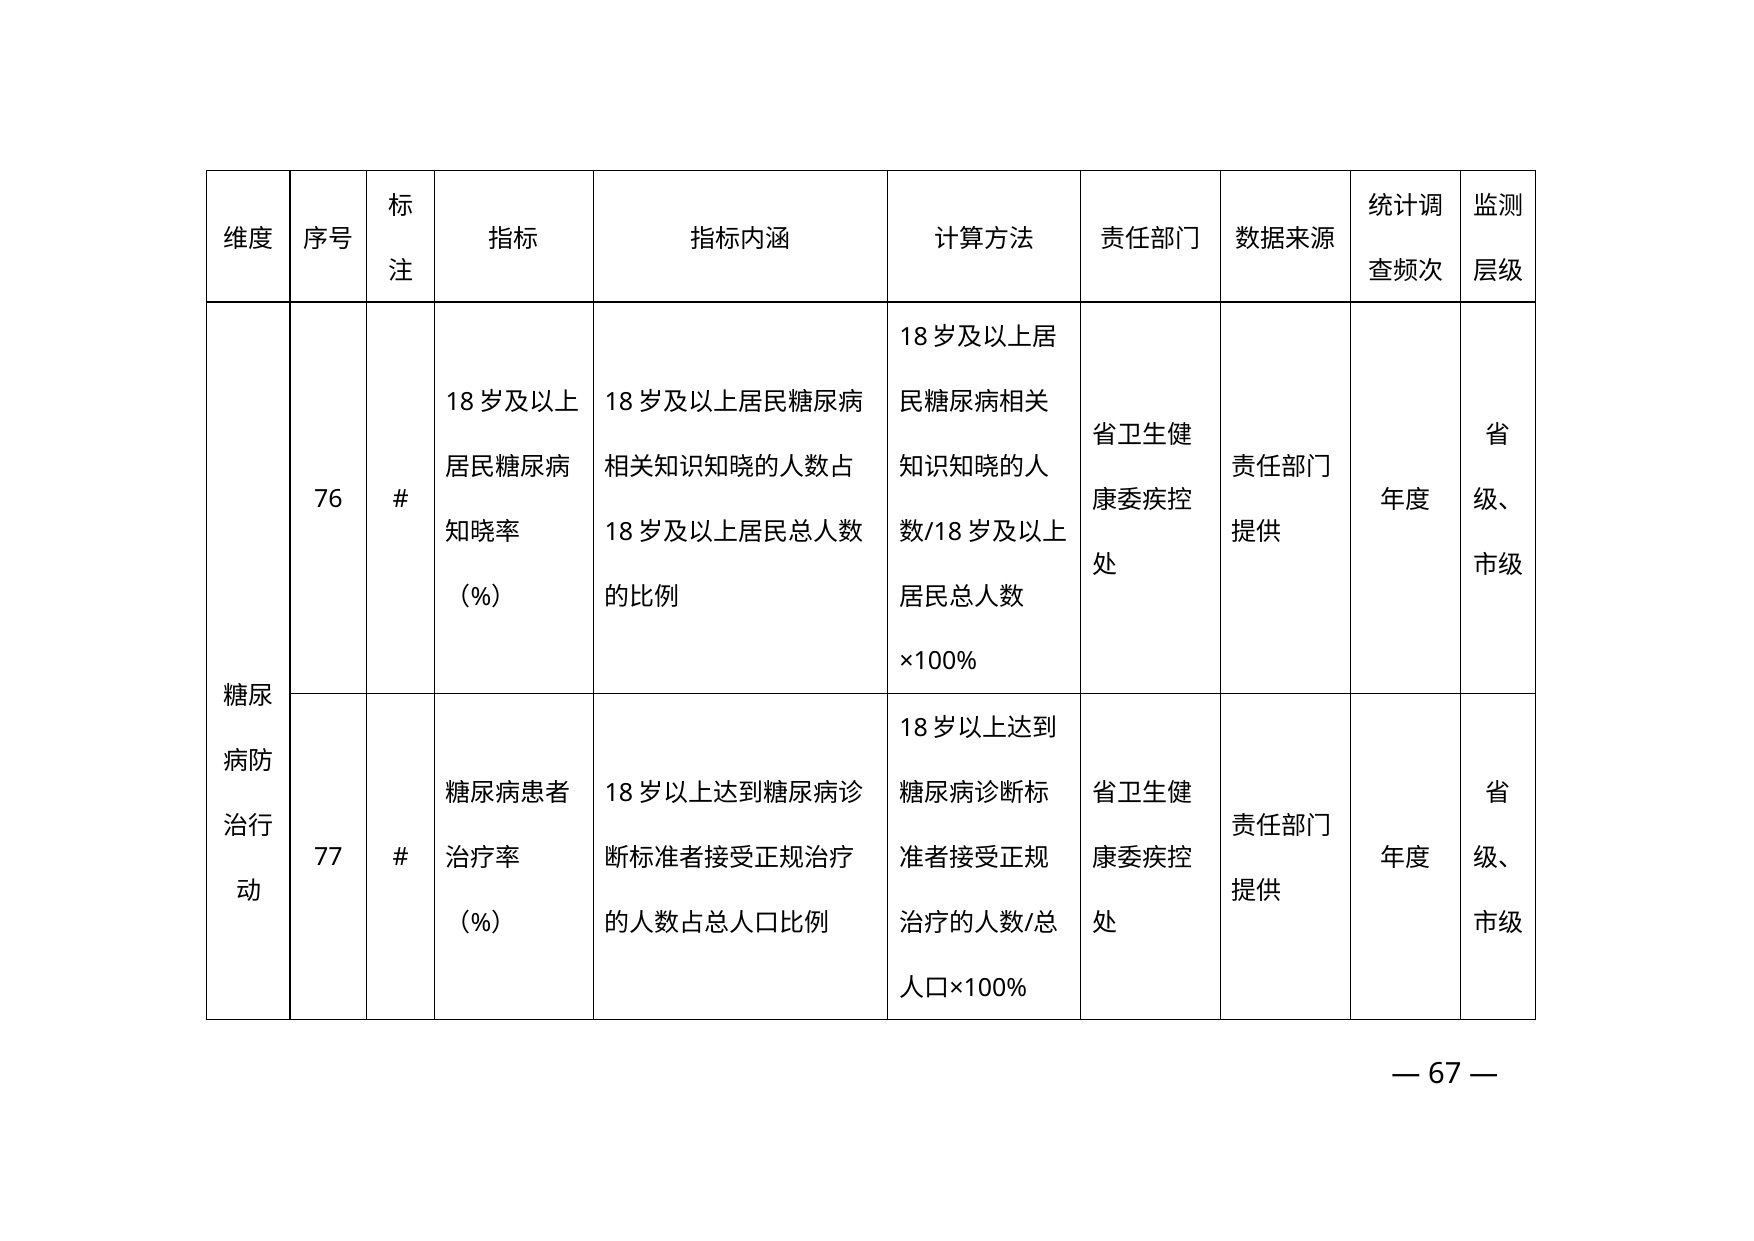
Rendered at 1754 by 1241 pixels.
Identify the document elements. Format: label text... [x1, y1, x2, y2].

table_cell 18岁及以上居民糖尿病相关知识知晓的人数/18岁及以上居民总人数×100% [888, 303, 1080, 692]
table_cell 省级、市级 [1461, 303, 1535, 692]
table_header 维度 [207, 171, 289, 301]
table_cell 18岁及以上居民糖尿病知晓率（%） [435, 303, 593, 692]
table_header 序号 [291, 171, 366, 301]
table_header 指标 [435, 171, 593, 301]
table_header 责任部门 [1081, 171, 1220, 301]
table_cell 省级、市级 [1461, 694, 1535, 1018]
table_cell 18岁及以上居民糖尿病相关知识知晓的人数占18岁及以上居民总人数的比例 [594, 303, 887, 692]
table_cell 76 [291, 303, 366, 692]
table_cell 年度 [1351, 694, 1460, 1018]
table_cell 18岁以上达到糖尿病诊断标准者接受正规治疗的人数占总人口比例 [594, 694, 887, 1018]
table_cell 省卫生健康委疾控处 [1081, 694, 1220, 1018]
table_header 计算方法 [888, 171, 1080, 301]
table_cell 责任部门提供 [1221, 694, 1350, 1018]
table_cell 责任部门提供 [1221, 303, 1350, 692]
table_header 监测 层级 [1461, 171, 1535, 301]
table_cell 省卫生健康委疾控处 [1081, 303, 1220, 692]
table_cell # [367, 694, 434, 1018]
table_cell 18岁以上达到糖尿病诊断标准者接受正规治疗的人数/总人口×100% [888, 694, 1080, 1018]
table_header 标注 [367, 171, 434, 301]
table_header 数据来源 [1221, 171, 1350, 301]
table_cell # [367, 303, 434, 692]
table_cell 年度 [1351, 303, 1460, 692]
table_cell 糖尿病患者治疗率（%） [435, 694, 593, 1018]
table_header 统计调查频次 [1351, 171, 1460, 301]
table_header 指标内涵 [594, 171, 887, 301]
table_cell 77 [291, 694, 366, 1018]
